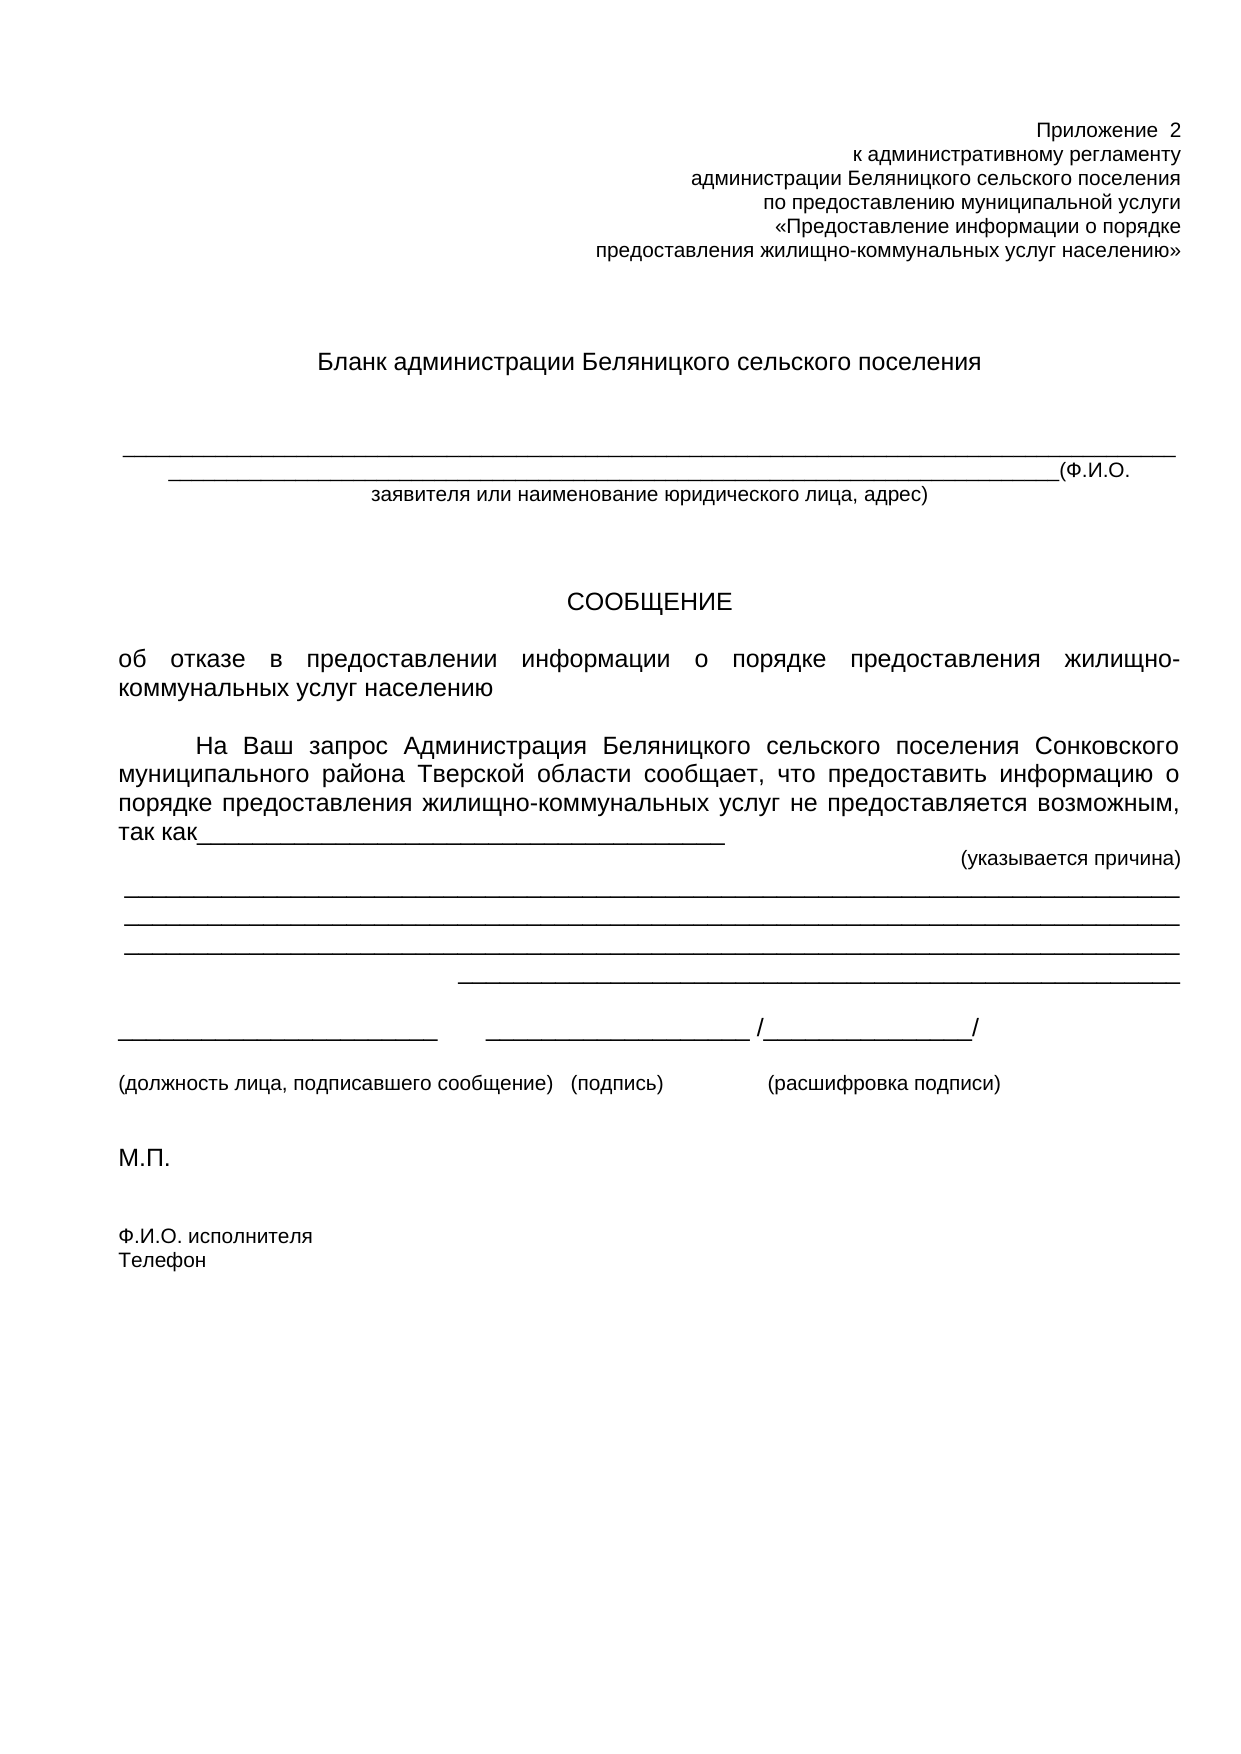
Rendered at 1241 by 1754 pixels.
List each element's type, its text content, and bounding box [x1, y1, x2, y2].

text по предоставлению муниципальной услуги [118, 190, 1181, 214]
text администрации Беляницкого сельского поселения [118, 166, 1181, 190]
text об отказе в предоставлении информации о порядке предоставления жилищно-коммунальных услуг населению [118, 644, 1181, 702]
text Ф.И.О. исполнителя [118, 1224, 1181, 1248]
text предоставления жилищно-коммунальных услуг населению» [118, 238, 1181, 262]
text (должность лица, подписавшего сообщение) (подпись) (расшифровка подписи) [118, 1071, 1181, 1095]
text На Ваш запрос Администрация Беляницкого сельского поселения Сонковского муниципального района Тверской области сообщает, что предоставить информацию о порядке предоставления жилищно-коммунальных услуг не предоставляется возможным, так как______________________________________ [118, 731, 1181, 846]
text СООБЩЕНИЕ [118, 587, 1181, 616]
text к административному регламенту [118, 142, 1181, 166]
text ________________________________________________________________________________________________________________________________________________________________________(Ф.И.О. заявителя или наименование юридического лица, адрес) [118, 434, 1181, 506]
text М.П. [118, 1143, 1181, 1172]
text «Предоставление информации о порядке [118, 214, 1181, 238]
text Приложение 2 [118, 118, 1181, 142]
text Телефон [118, 1248, 1181, 1272]
text ________________________________________________________________________________________________________________________________________________________________________________________________________________________________________________________________________________________ [118, 870, 1181, 985]
text _______________________ ___________________ /_______________/ [118, 1013, 1181, 1042]
text (указывается причина) [118, 846, 1181, 870]
text Бланк администрации Беляницкого сельского поселения [118, 347, 1181, 376]
